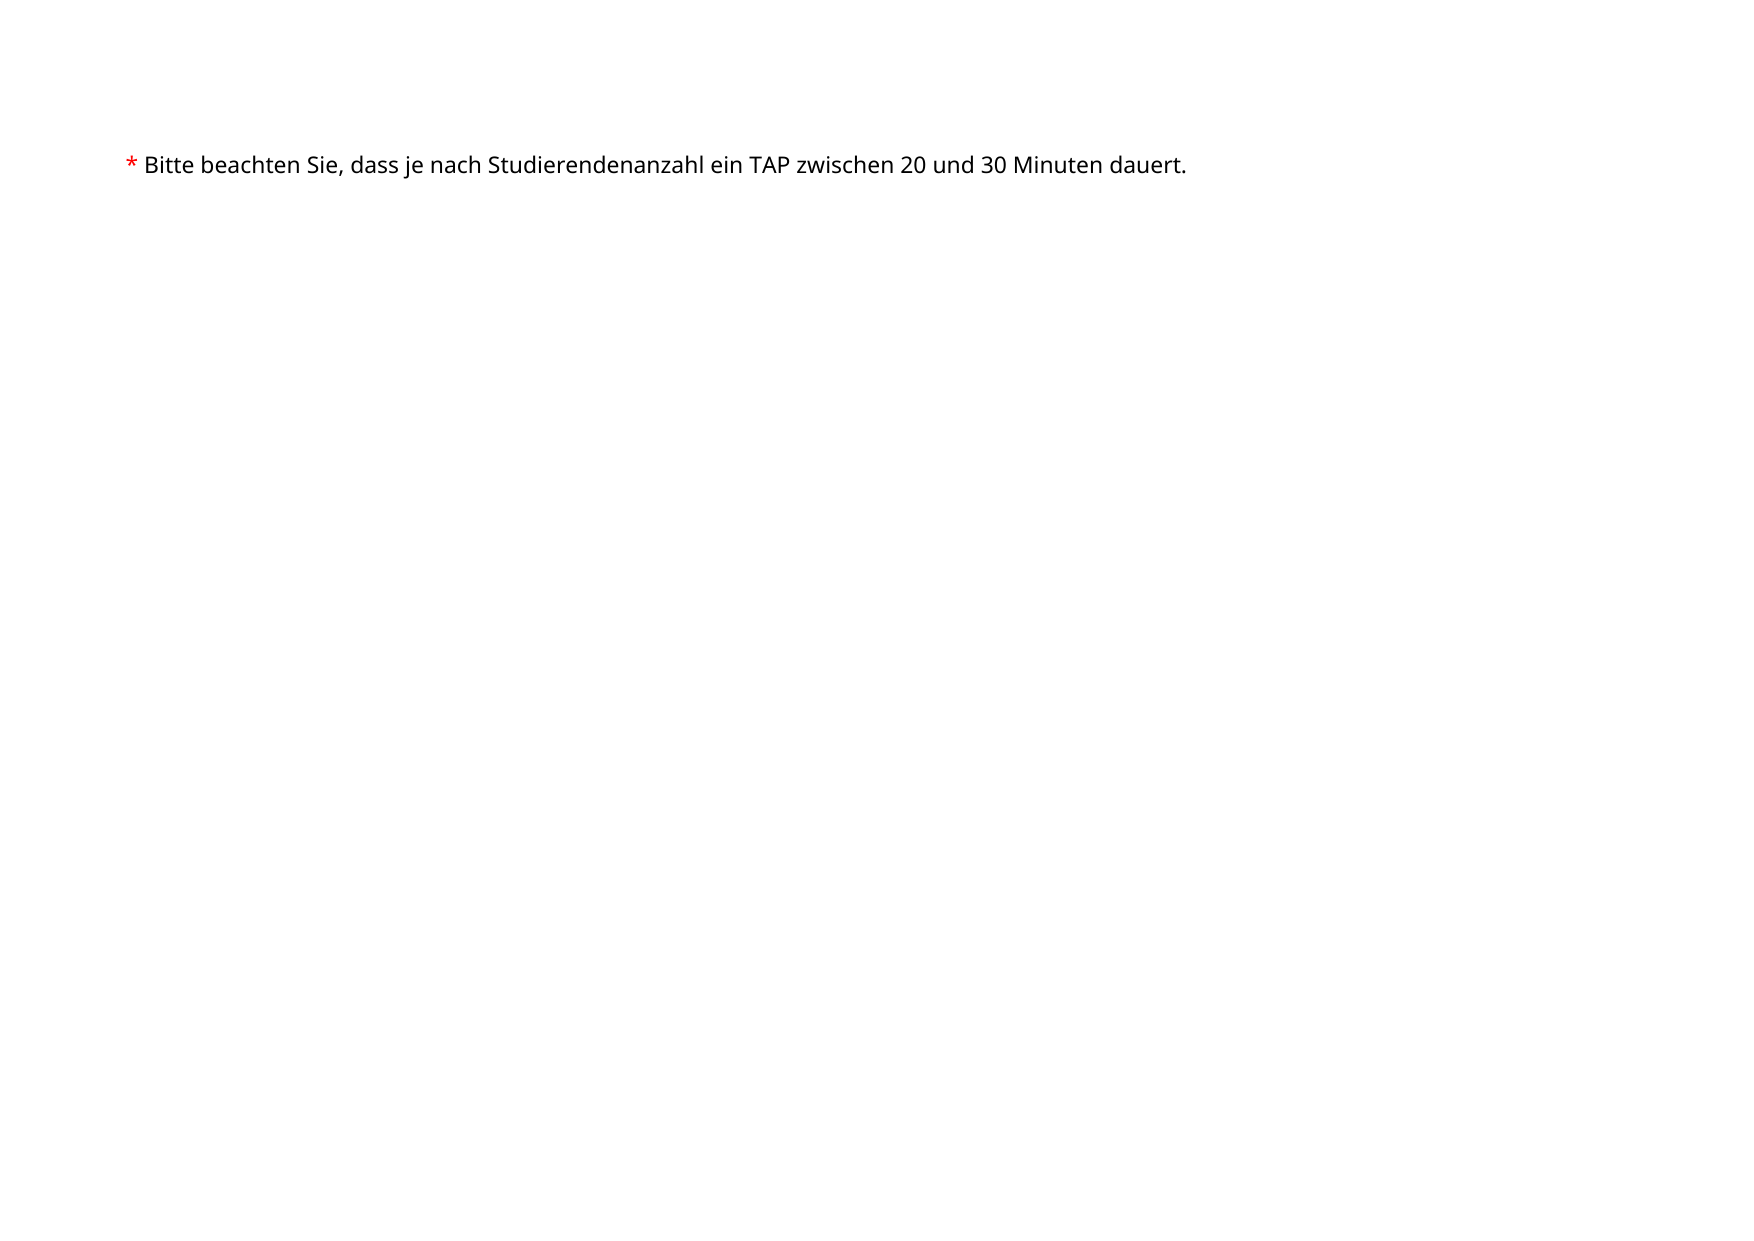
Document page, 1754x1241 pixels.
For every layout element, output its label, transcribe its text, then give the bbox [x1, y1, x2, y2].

table_cell * Bitte beachten Sie, dass je nach Studierendenanzahl ein TAP zwischen 20 und 30 Minuten dauert. [118, 148, 1549, 180]
